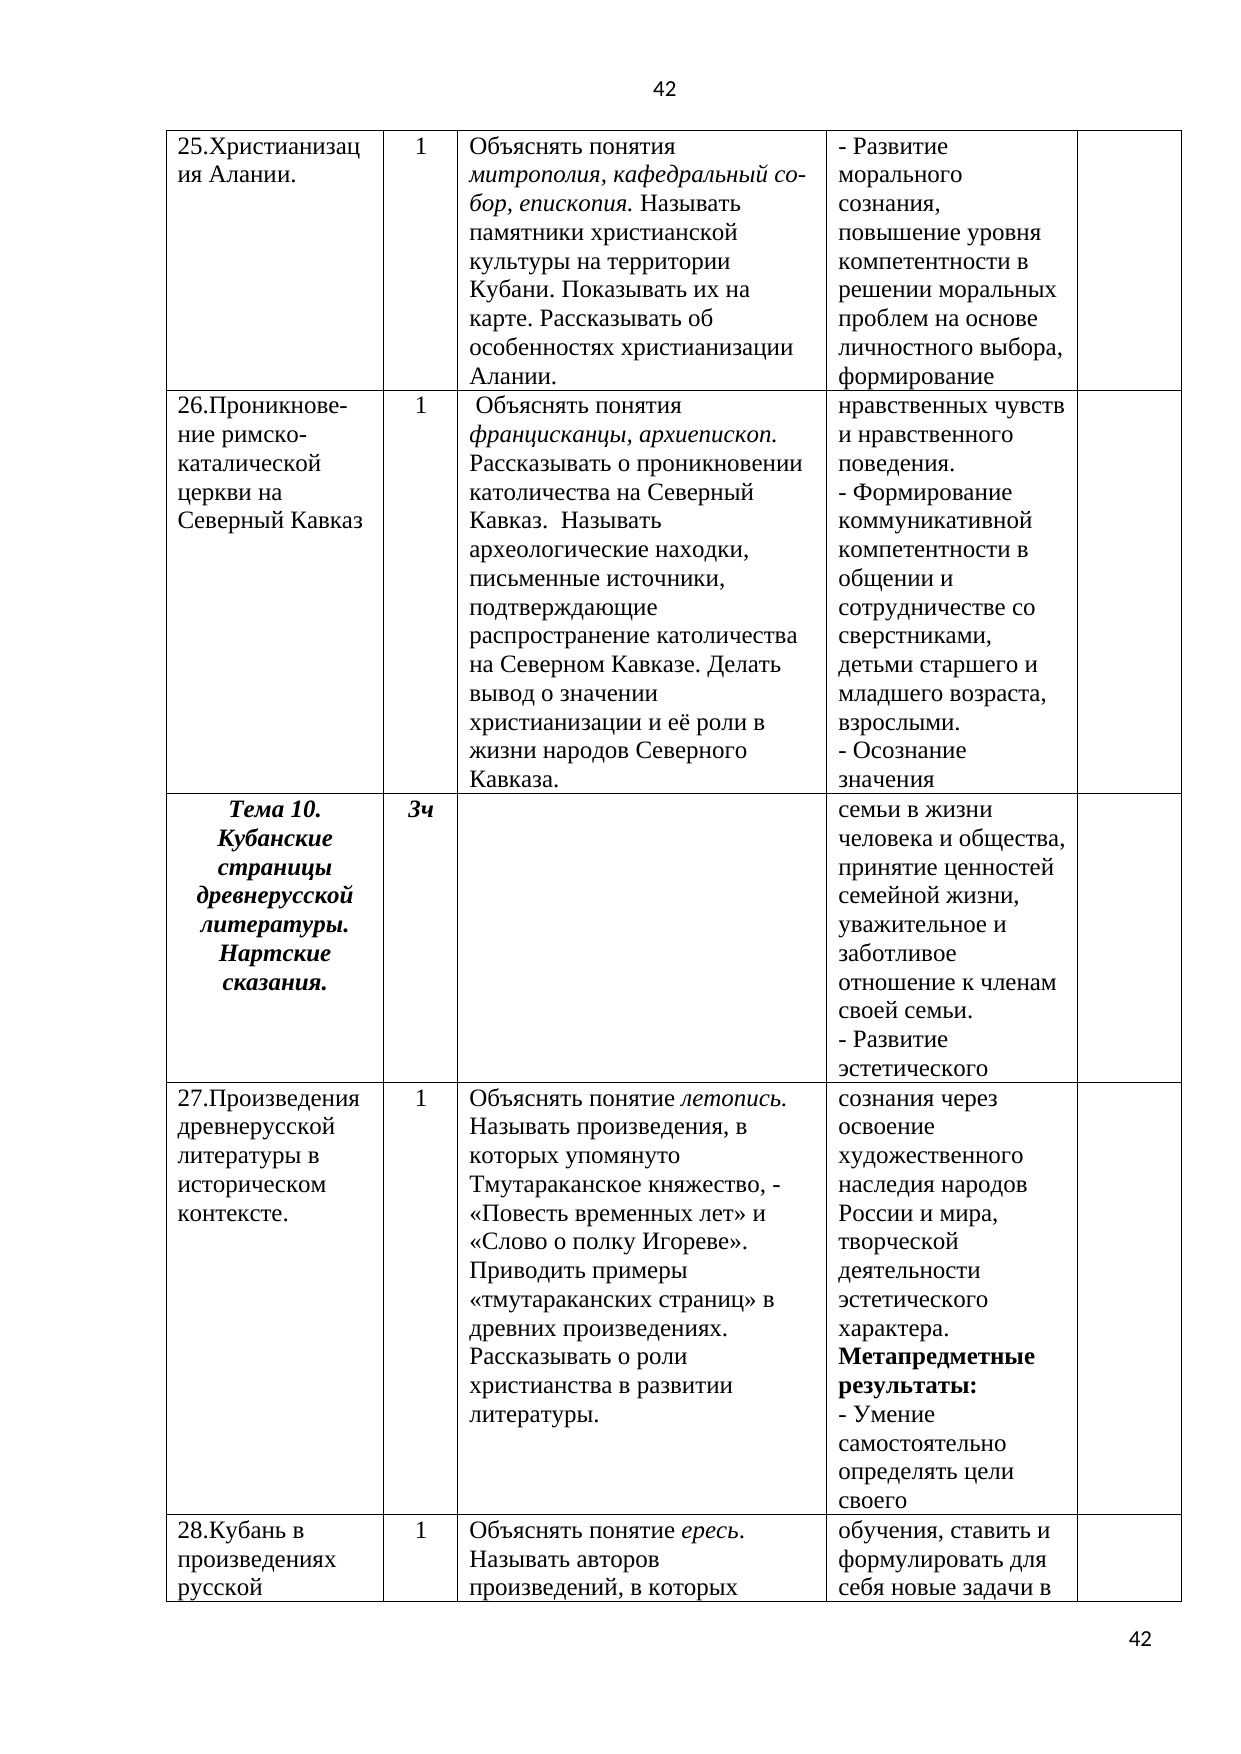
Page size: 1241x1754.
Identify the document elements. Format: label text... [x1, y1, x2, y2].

table_cell 27.Произведения древнерусской литературы в историческом контексте. [167, 1083, 383, 1514]
table_cell сознания через освоение художественного наследия народов России и мира, творческой деятельности эстетического характера. Метапредметные результаты: - Умение самостоятельно определять цели своего [827, 1083, 1077, 1514]
table_cell 25.Христианизация Алании. [167, 131, 383, 389]
table_cell Объяснять понятие летопись. Называть произведения, в которых упомянуто Тмутараканское княжество, - «Повесть временных лет» и «Слово о полку Игореве». Приводить примеры «тмутараканских страниц» в древних произведениях. Рассказывать о роли христианства в развитии литературы. [458, 1083, 826, 1514]
table_cell 1 [384, 1515, 457, 1601]
table_cell семьи в жизни человека и общества, принятие ценностей семейной жизни, уважительное и заботливое отношение к членам своей семьи. - Развитие эстетического [827, 794, 1077, 1082]
table_cell 1 [384, 391, 457, 793]
table_cell - Развитие морального сознания, повышение уровня компетентности в решении моральных проблем на основе личностного выбора, формирование [827, 131, 1077, 389]
table_cell Объяснять понятия францисканцы, архиепископ. Рассказывать о проникновении католичества на Северный Кавказ. Называть археологические находки, письменные источники, подтверждающие распространение католичества на Северном Кавказе. Делать вывод о значении христианизации и её роли в жизни народов Северного Кавказа. [458, 391, 826, 793]
table_cell [458, 794, 826, 1082]
table_cell 1 [384, 1083, 457, 1514]
table_cell [1078, 391, 1181, 793]
table_cell 3ч [384, 794, 457, 1082]
table_cell [1078, 131, 1181, 389]
table_cell [1078, 1515, 1181, 1601]
table_cell 26.Проникнове-ние римско-каталической церкви на Северный Кавказ [167, 391, 383, 793]
table_cell [1078, 794, 1181, 1082]
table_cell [827, 1515, 1077, 1601]
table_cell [167, 1515, 383, 1601]
table_cell [1078, 1083, 1181, 1514]
table_cell Объяснять понятия митрополия, кафедральный собор, епископия. Называть памятники христианской культуры на территории Кубани. Показывать их на карте. Рассказывать об особенностях христианизации Алании. [458, 131, 826, 389]
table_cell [458, 1515, 826, 1601]
table_cell 1 [384, 131, 457, 389]
table_cell нравственных чувств и нравственного поведения. - Формирование коммуникативной компетентности в общении и сотрудничестве со сверстниками, детьми старшего и младшего возраста, взрослыми. - Осознание значения [827, 391, 1077, 793]
table_cell Тема 10. Кубанские страницы древнерусской литературы. Нартские сказания. [167, 794, 383, 1082]
